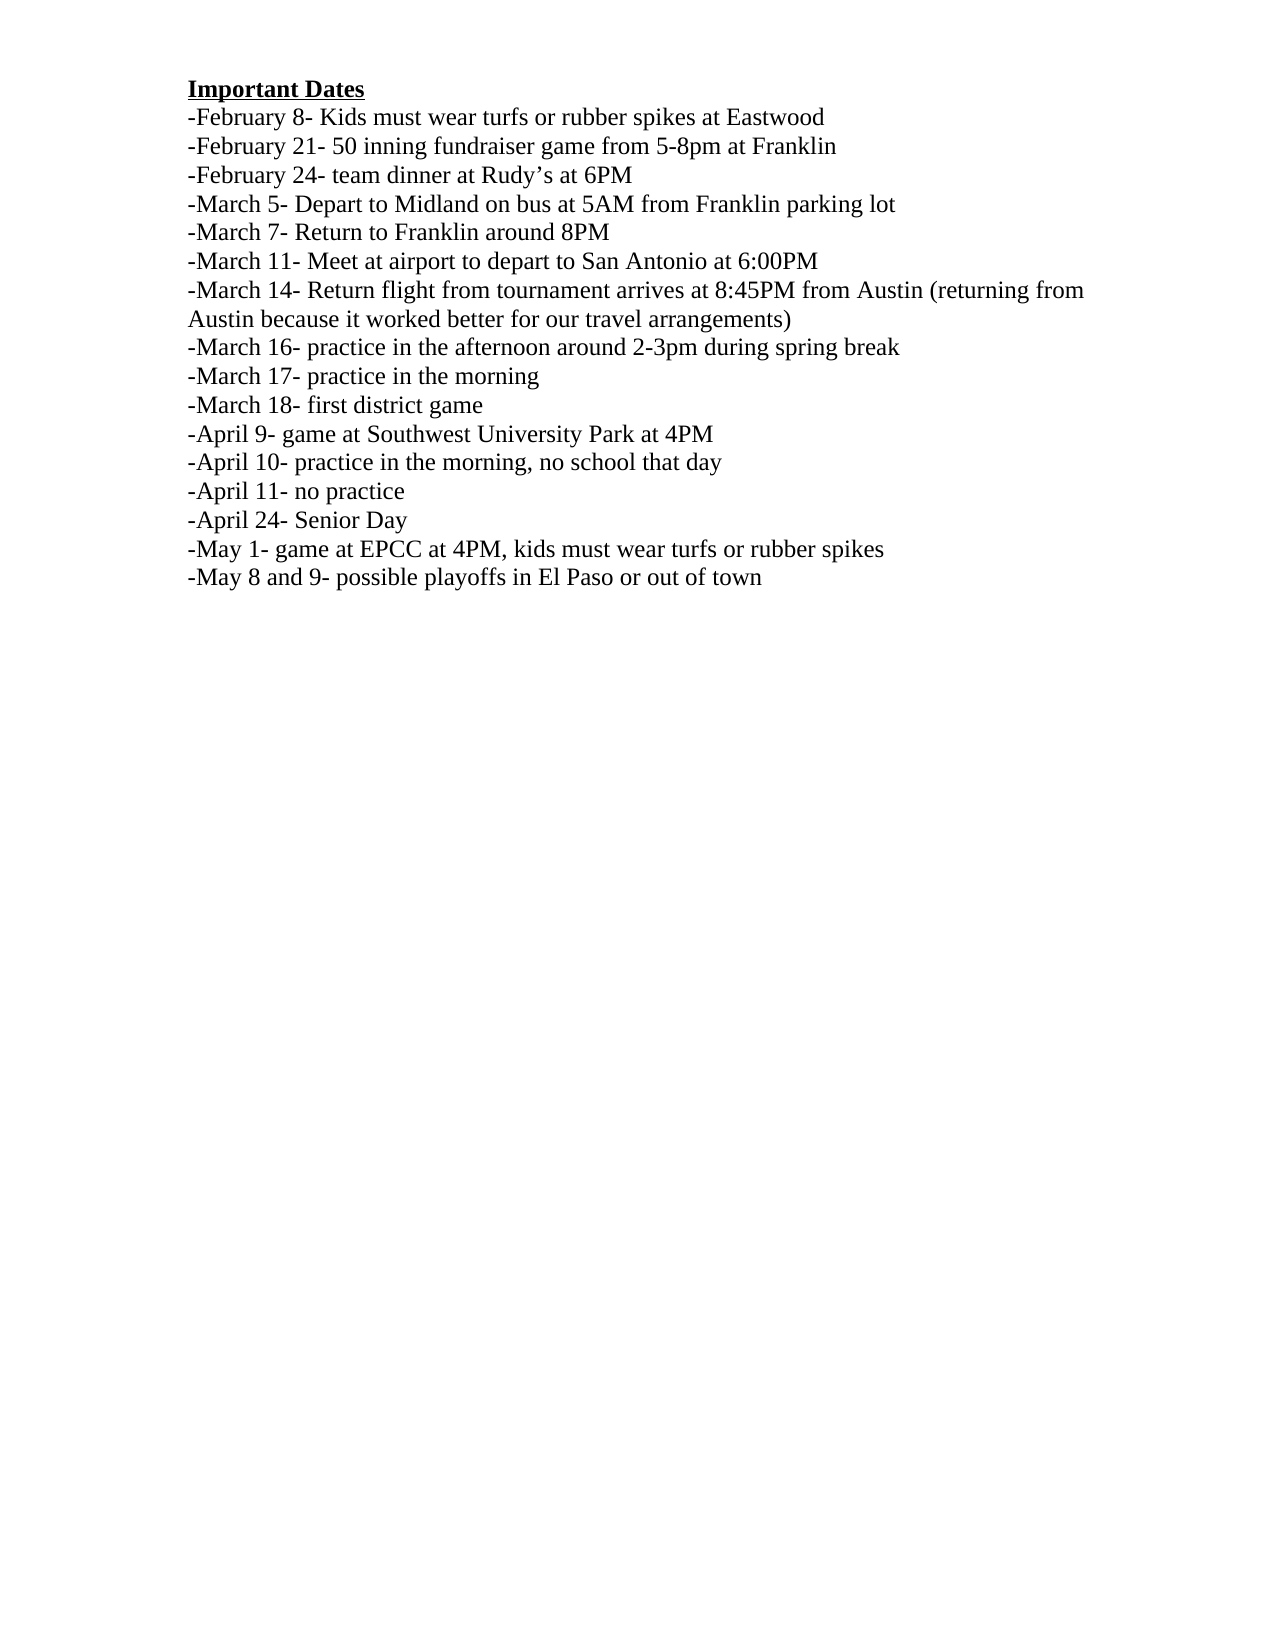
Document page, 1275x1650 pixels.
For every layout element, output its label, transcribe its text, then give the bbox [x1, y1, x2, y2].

text -March 17- practice in the morning [187, 361, 1087, 390]
text -March 7- Return to Franklin around 8PM [187, 217, 1087, 246]
text -February 24- team dinner at Rudy’s at 6PM [187, 160, 1087, 189]
text -February 8- Kids must wear turfs or rubber spikes at Eastwood [187, 102, 1087, 131]
text -April 9- game at Southwest University Park at 4PM [187, 419, 1087, 447]
text -March 5- Depart to Midland on bus at 5AM from Franklin parking lot [187, 189, 1087, 217]
text -March 14- Return flight from tournament arrives at 8:45PM from Austin (returning from Austin because it worked better for our travel arrangements) [187, 275, 1087, 332]
text -February 21- 50 inning fundraiser game from 5-8pm at Franklin [187, 131, 1087, 160]
text -March 11- Meet at airport to depart to San Antonio at 6:00PM [187, 246, 1087, 275]
text -March 16- practice in the afternoon around 2-3pm during spring break [187, 332, 1087, 361]
text Important Dates [187, 74, 1087, 102]
text -April 10- practice in the morning, no school that day [187, 447, 1087, 476]
text -May 8 and 9- possible playoffs in El Paso or out of town [187, 562, 1087, 591]
text -May 1- game at EPCC at 4PM, kids must wear turfs or rubber spikes [187, 534, 1087, 562]
text -April 24- Senior Day [187, 505, 1087, 534]
text -April 11- no practice [187, 476, 1087, 505]
text -March 18- first district game [187, 390, 1087, 419]
